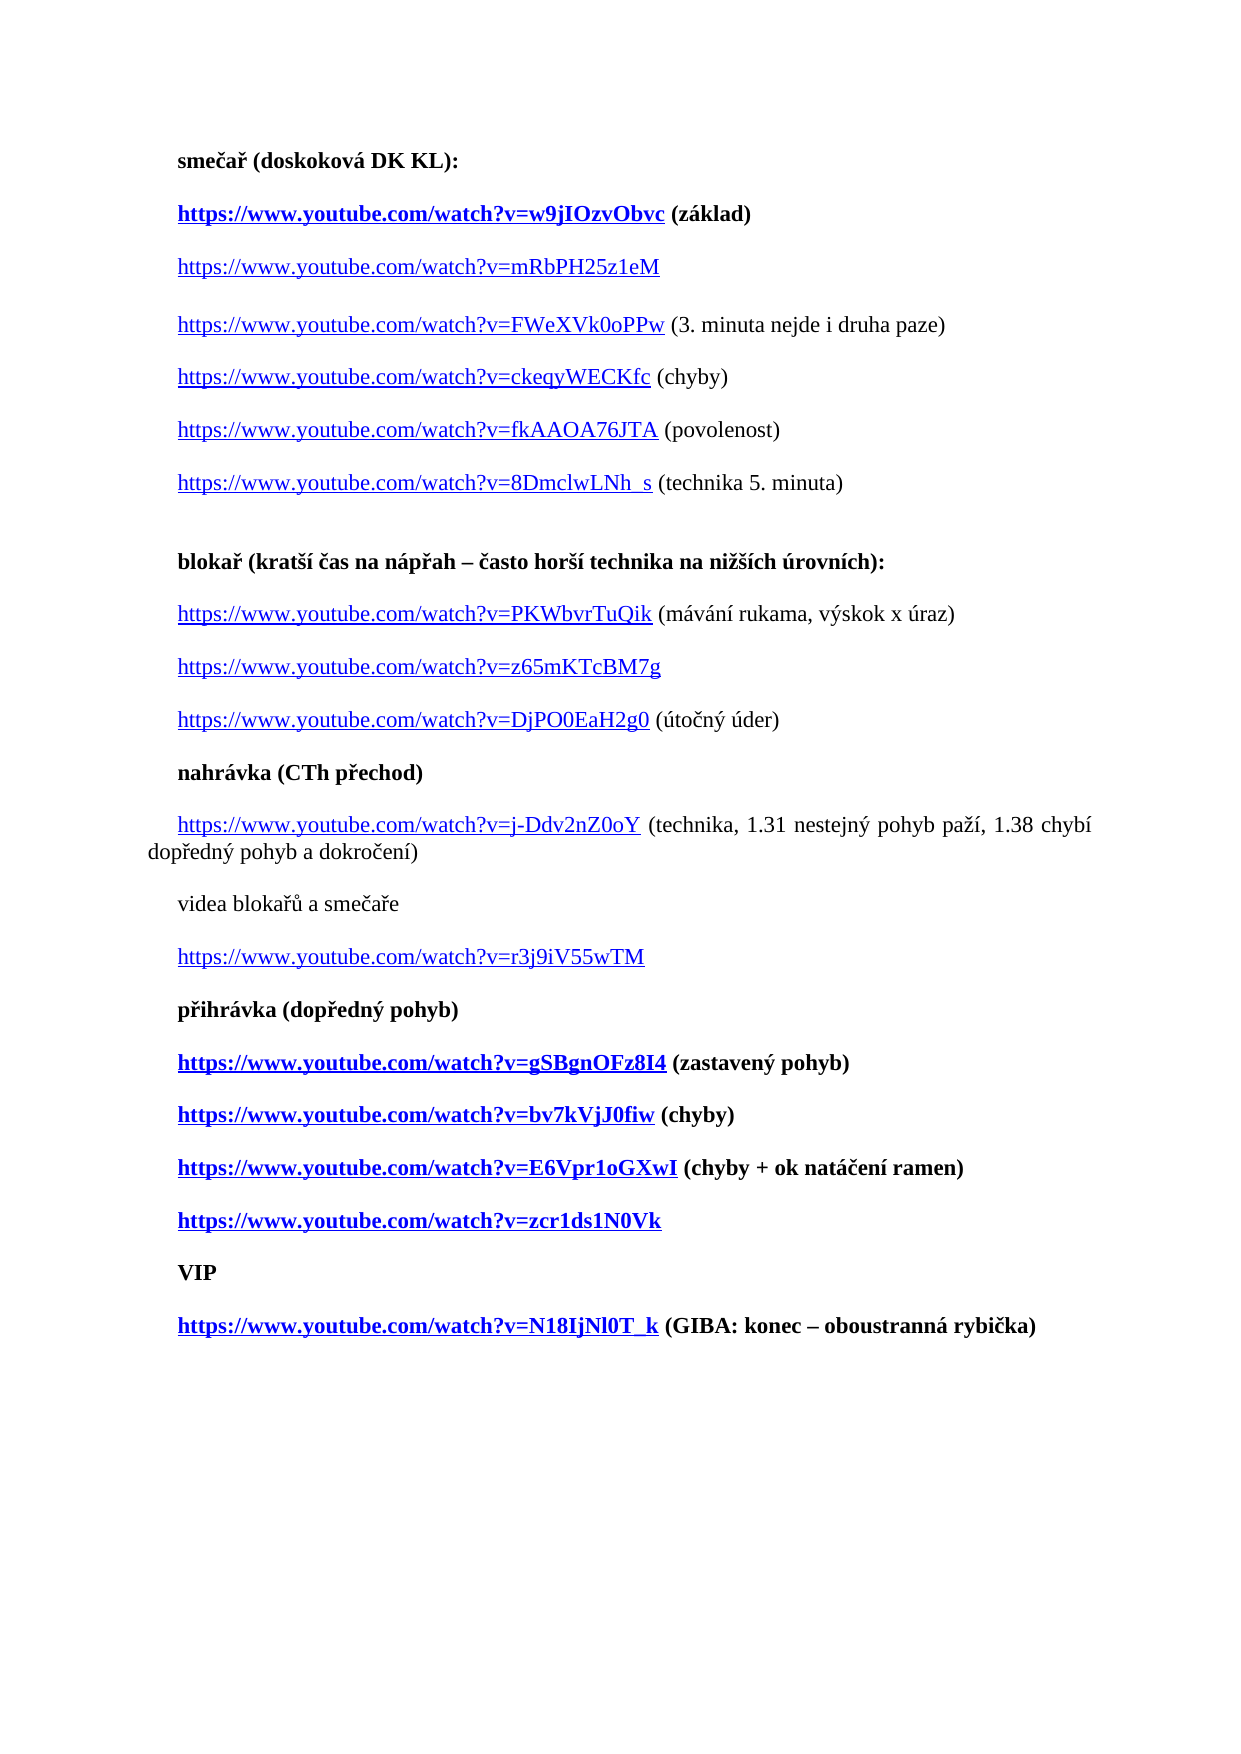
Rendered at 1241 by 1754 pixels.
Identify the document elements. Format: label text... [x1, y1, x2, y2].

text smečař (doskoková DK KL): [148, 148, 1093, 174]
text přihrávka (dopředný pohyb) [148, 996, 1093, 1022]
text https://www.youtube.com/watch?v=z65mKTcBM7g [148, 653, 1093, 679]
text https://www.youtube.com/watch?v=PKWbvrTuQik (mávání rukama, výskok x úraz) [148, 601, 1093, 627]
text https://www.youtube.com/watch?v=FWeXVk0oPPw (3. minuta nejde i druha paze) [148, 311, 1093, 337]
text https://www.youtube.com/watch?v=w9jIOzvObvc (základ) [148, 200, 1093, 227]
text videa blokařů a smečaře [148, 890, 1093, 917]
text https://www.youtube.com/watch?v=r3j9iV55wTM [148, 943, 1093, 969]
text https://www.youtube.com/watch?v=ckeqyWECKfc (chyby) [148, 363, 1093, 390]
text https://www.youtube.com/watch?v=zcr1ds1N0Vk [148, 1207, 1093, 1233]
text https://www.youtube.com/watch?v=gSBgnOFz8I4 (zastavený pohyb) [148, 1048, 1093, 1075]
text blokař (kratší čas na nápřah – často horší technika na nižších úrovních): [148, 548, 1093, 574]
text https://www.youtube.com/watch?v=mRbPH25z1eM [148, 253, 1093, 279]
text VIP [148, 1259, 1093, 1286]
text https://www.youtube.com/watch?v=fkAAOA76JTA (povolenost) [148, 416, 1093, 442]
text https://www.youtube.com/watch?v=DjPO0EaH2g0 (útočný úder) [148, 706, 1093, 732]
text https://www.youtube.com/watch?v=bv7kVjJ0fiw (chyby) [148, 1101, 1093, 1128]
text nahrávka (CTh přechod) [148, 759, 1093, 785]
text https://www.youtube.com/watch?v=j-Ddv2nZ0oY (technika, 1.31 nestejný pohyb paží, 1.38 chybí dopředný pohyb a dokročení) [148, 811, 1093, 864]
text https://www.youtube.com/watch?v=E6Vpr1oGXwI (chyby + ok natáčení ramen) [148, 1154, 1093, 1180]
text https://www.youtube.com/watch?v=8DmclwLNh_s (technika 5. minuta) [148, 469, 1093, 495]
text https://www.youtube.com/watch?v=N18IjNl0T_k (GIBA: konec – oboustranná rybička) [148, 1312, 1093, 1338]
